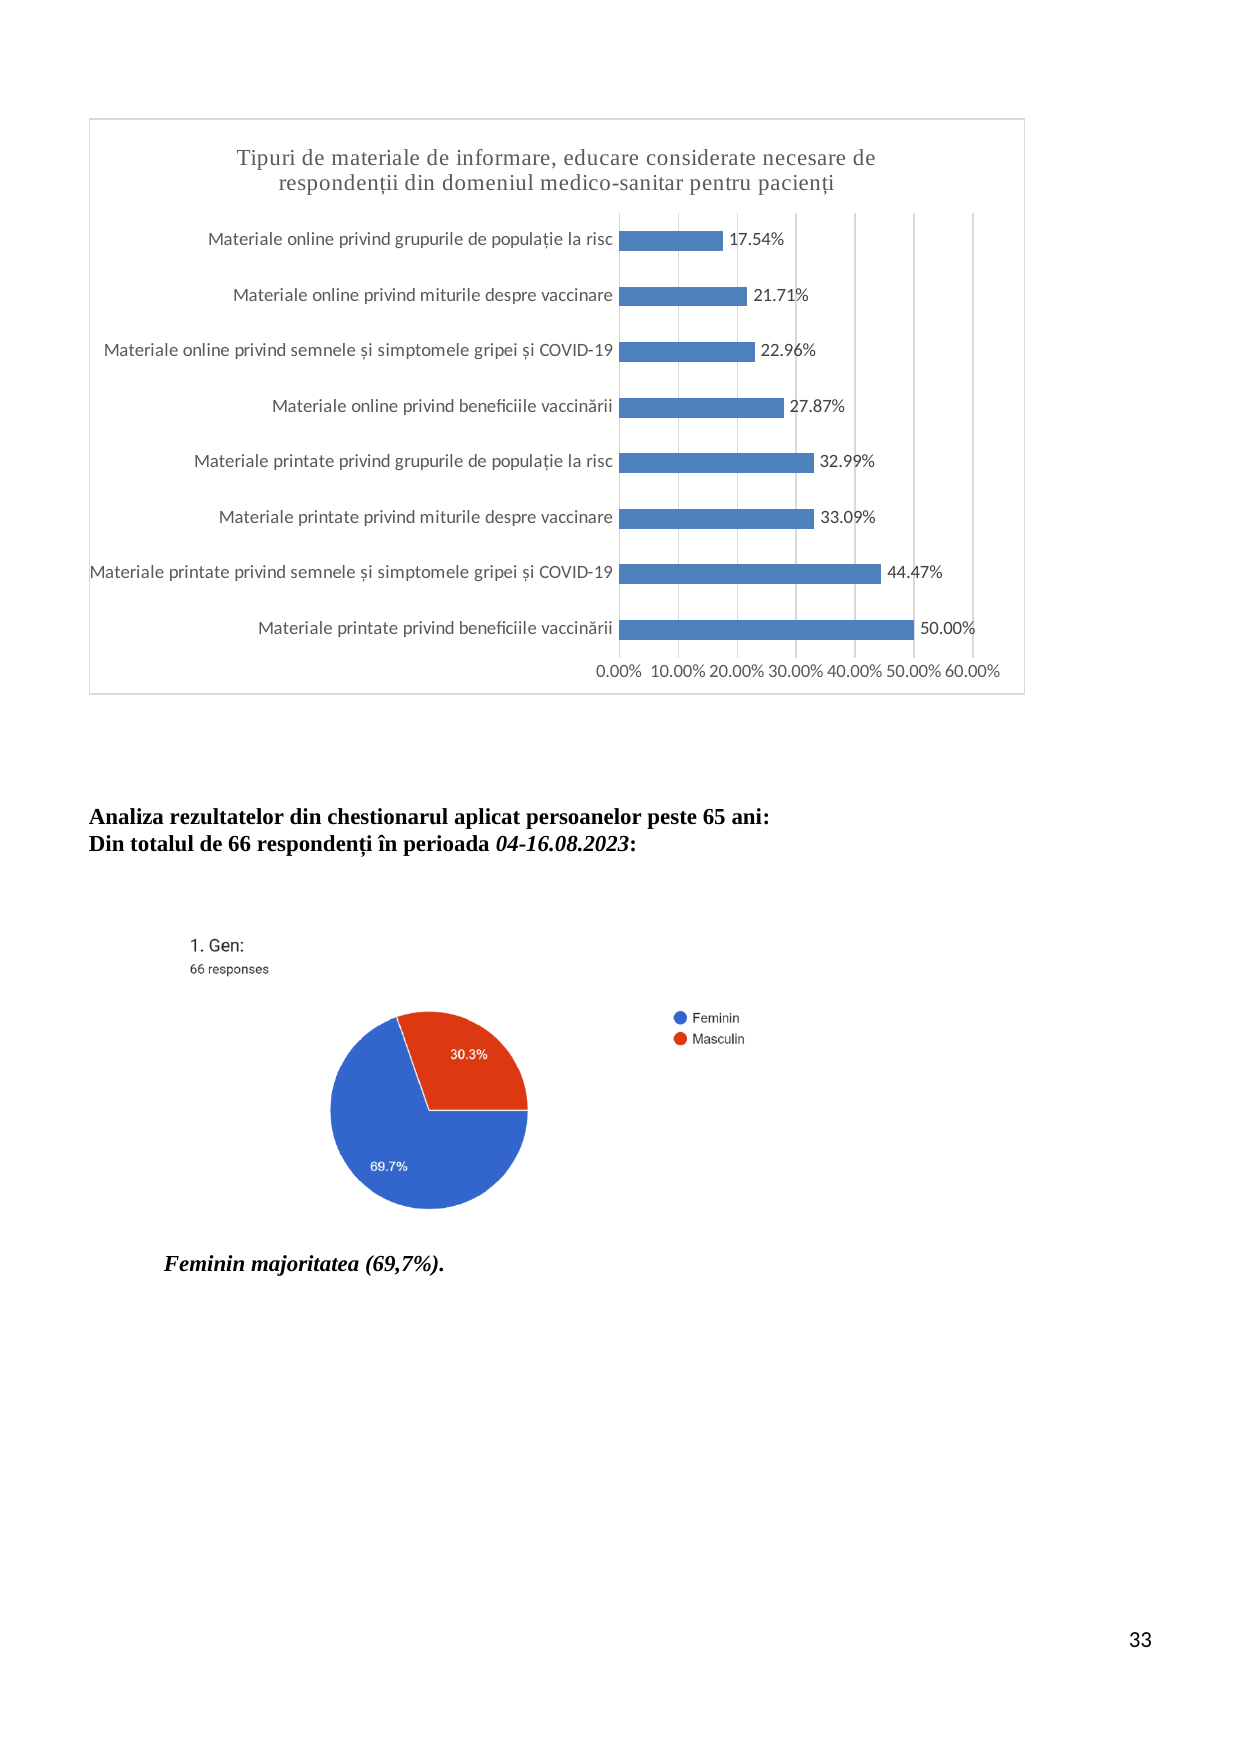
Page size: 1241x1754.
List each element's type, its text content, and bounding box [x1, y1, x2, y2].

text Analiza rezultatelor din chestionarul aplicat persoanelor peste 65 ani: [89, 803, 1152, 830]
list Feminin majoritatea (69,7%). [164, 1250, 1152, 1277]
picture [163, 907, 970, 1247]
text Din totalul de 66 respondenți în perioada 04-16.08.2023: [89, 830, 1152, 856]
